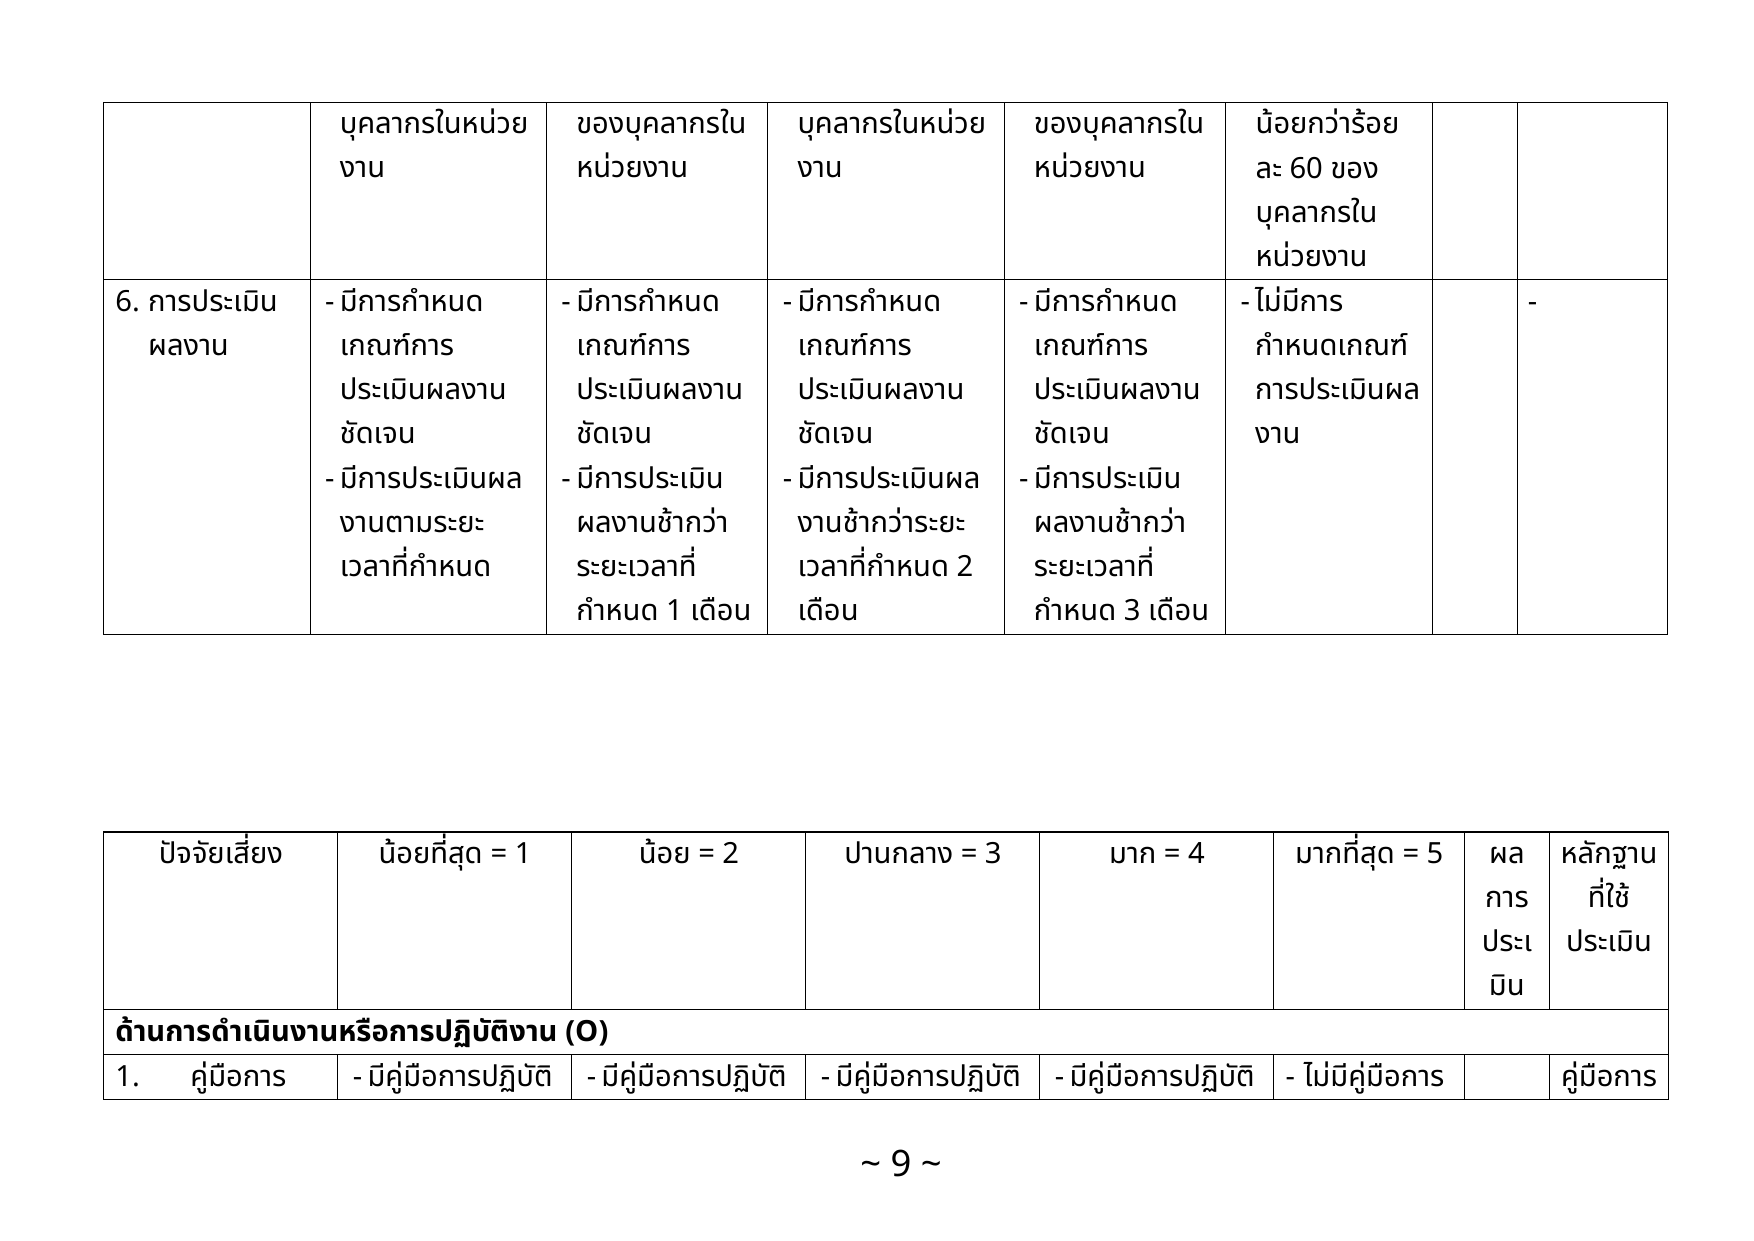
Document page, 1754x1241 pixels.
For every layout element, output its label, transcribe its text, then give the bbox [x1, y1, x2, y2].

table_cell มีการกำหนดเกณฑ์การประเมินผลงานชัดเจน มีการประเมินผลงานตามระยะเวลาที่กำหนด [311, 280, 546, 633]
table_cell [1274, 1055, 1464, 1099]
table_cell [1518, 280, 1667, 633]
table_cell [338, 1055, 571, 1099]
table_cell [104, 103, 310, 279]
table_cell คู่มือการปฏิบัติงาน [104, 1055, 337, 1099]
table_cell [1433, 280, 1517, 633]
table_cell การประเมินผลงาน [104, 280, 310, 633]
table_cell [1226, 103, 1432, 279]
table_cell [547, 103, 767, 279]
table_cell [572, 1055, 805, 1099]
table_cell คู่มือการปฏิบัติงาน [1550, 1055, 1668, 1099]
table_cell ไม่มีการกำหนดเกณฑ์การประเมินผลงาน [1226, 280, 1432, 633]
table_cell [311, 103, 546, 279]
table_cell [1518, 103, 1667, 279]
table_cell [1433, 103, 1517, 279]
table_header น้อยที่สุด = 1 [338, 833, 571, 1009]
table_header ปานกลาง = 3 [806, 833, 1039, 1009]
table_cell มีการกำหนดเกณฑ์การประเมินผลงานชัดเจน มีการประเมินผลงานช้ากว่าระยะเวลาที่กำหนด 2 เดือน [768, 280, 1004, 633]
table_header ปัจจัยเสี่ยง [104, 833, 337, 1009]
table_cell ด้านการดำเนินงานหรือการปฏิบัติงาน (O) [104, 1010, 1668, 1054]
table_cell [1040, 1055, 1273, 1099]
table_cell [1465, 1055, 1549, 1099]
table_header น้อย = 2 [572, 833, 805, 1009]
table_header ผลการประเมิน [1465, 833, 1549, 1009]
table_header หลักฐานที่ใช้ประเมิน [1550, 833, 1668, 1009]
table_header มาก = 4 [1040, 833, 1273, 1009]
table_cell มีการกำหนดเกณฑ์การประเมินผลงานชัดเจน มีการประเมินผลงานช้ากว่าระยะเวลาที่กำหนด 3 เดือน [1005, 280, 1225, 633]
table_cell มีการกำหนดเกณฑ์การประเมินผลงานชัดเจน มีการประเมินผลงานช้ากว่าระยะเวลาที่กำหนด 1 เดือน [547, 280, 767, 633]
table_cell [1005, 103, 1225, 279]
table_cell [806, 1055, 1039, 1099]
table_header มากที่สุด = 5 [1274, 833, 1464, 1009]
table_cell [768, 103, 1004, 279]
